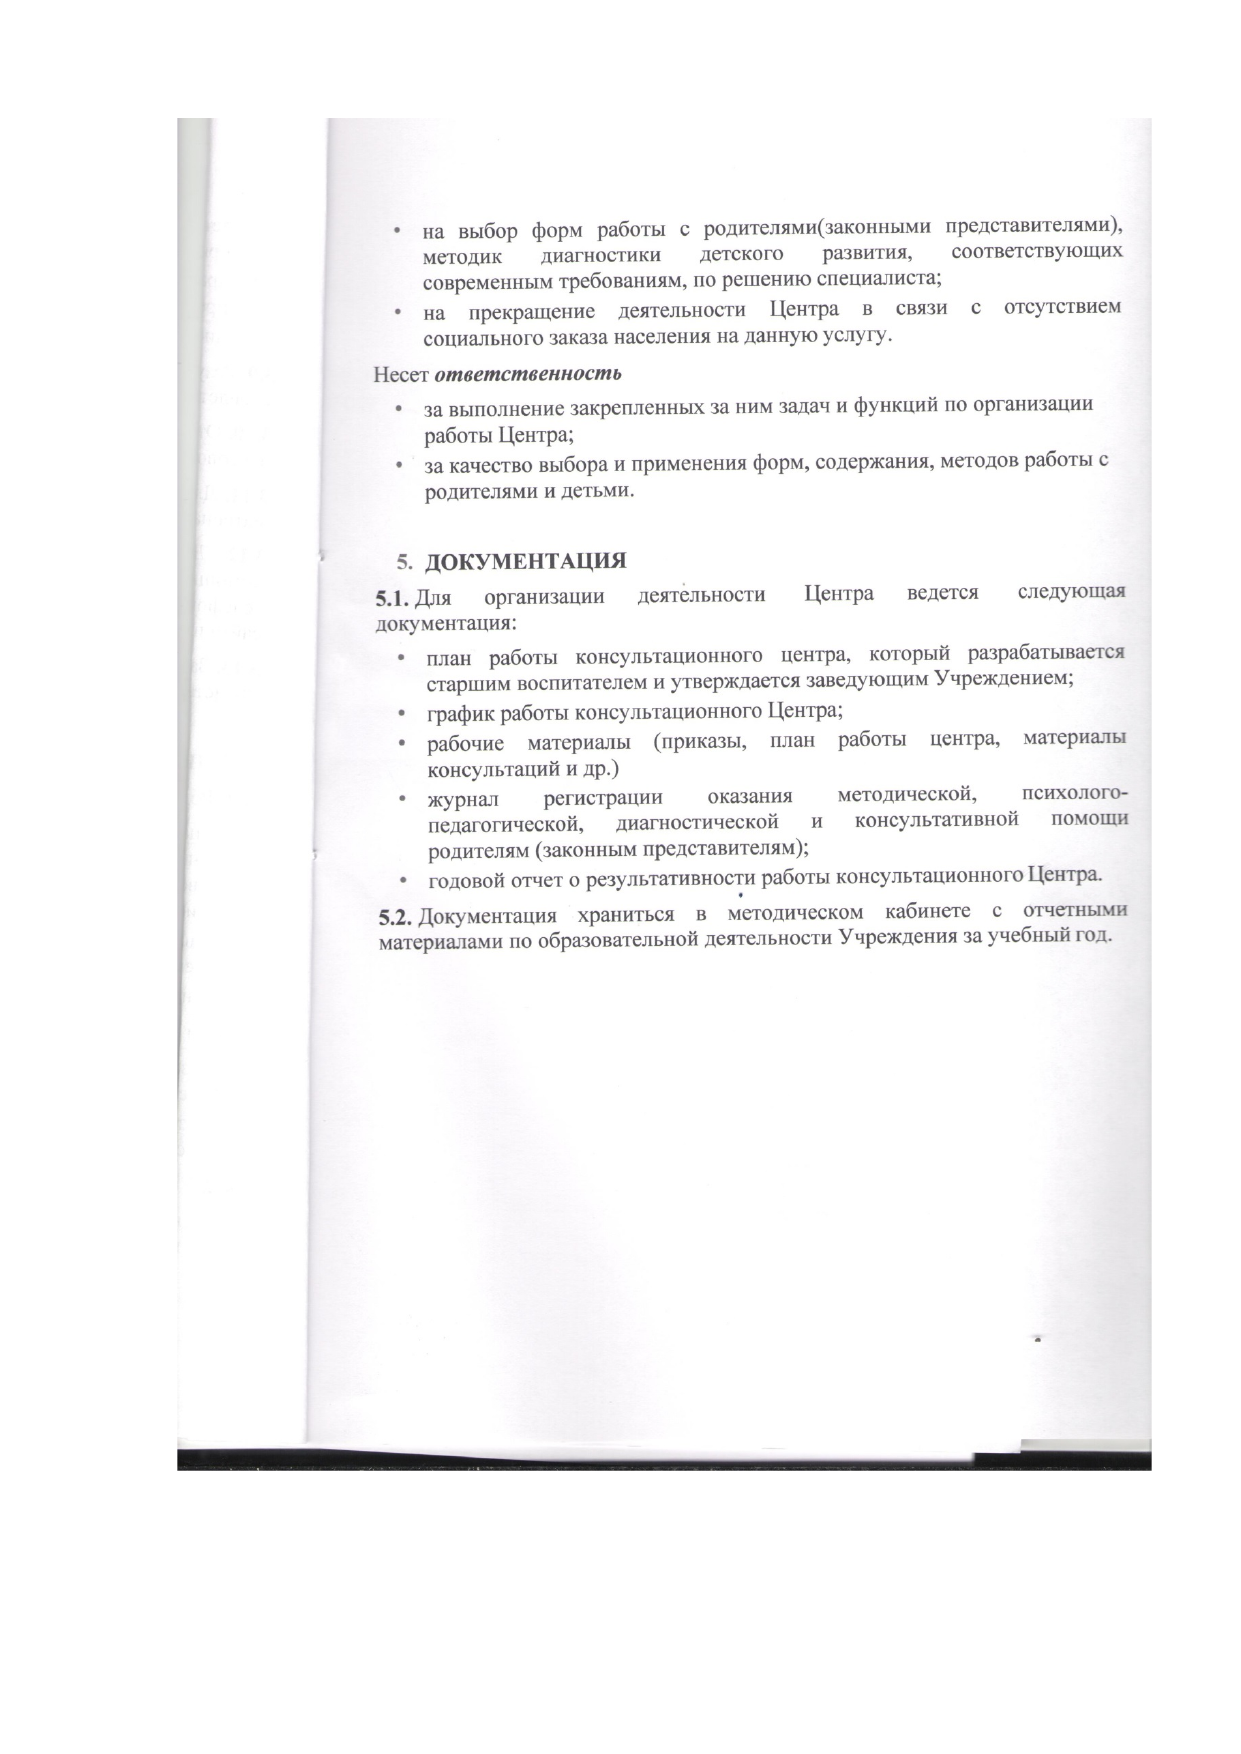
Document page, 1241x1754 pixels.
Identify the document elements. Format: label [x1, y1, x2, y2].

picture [177, 118, 1152, 1471]
